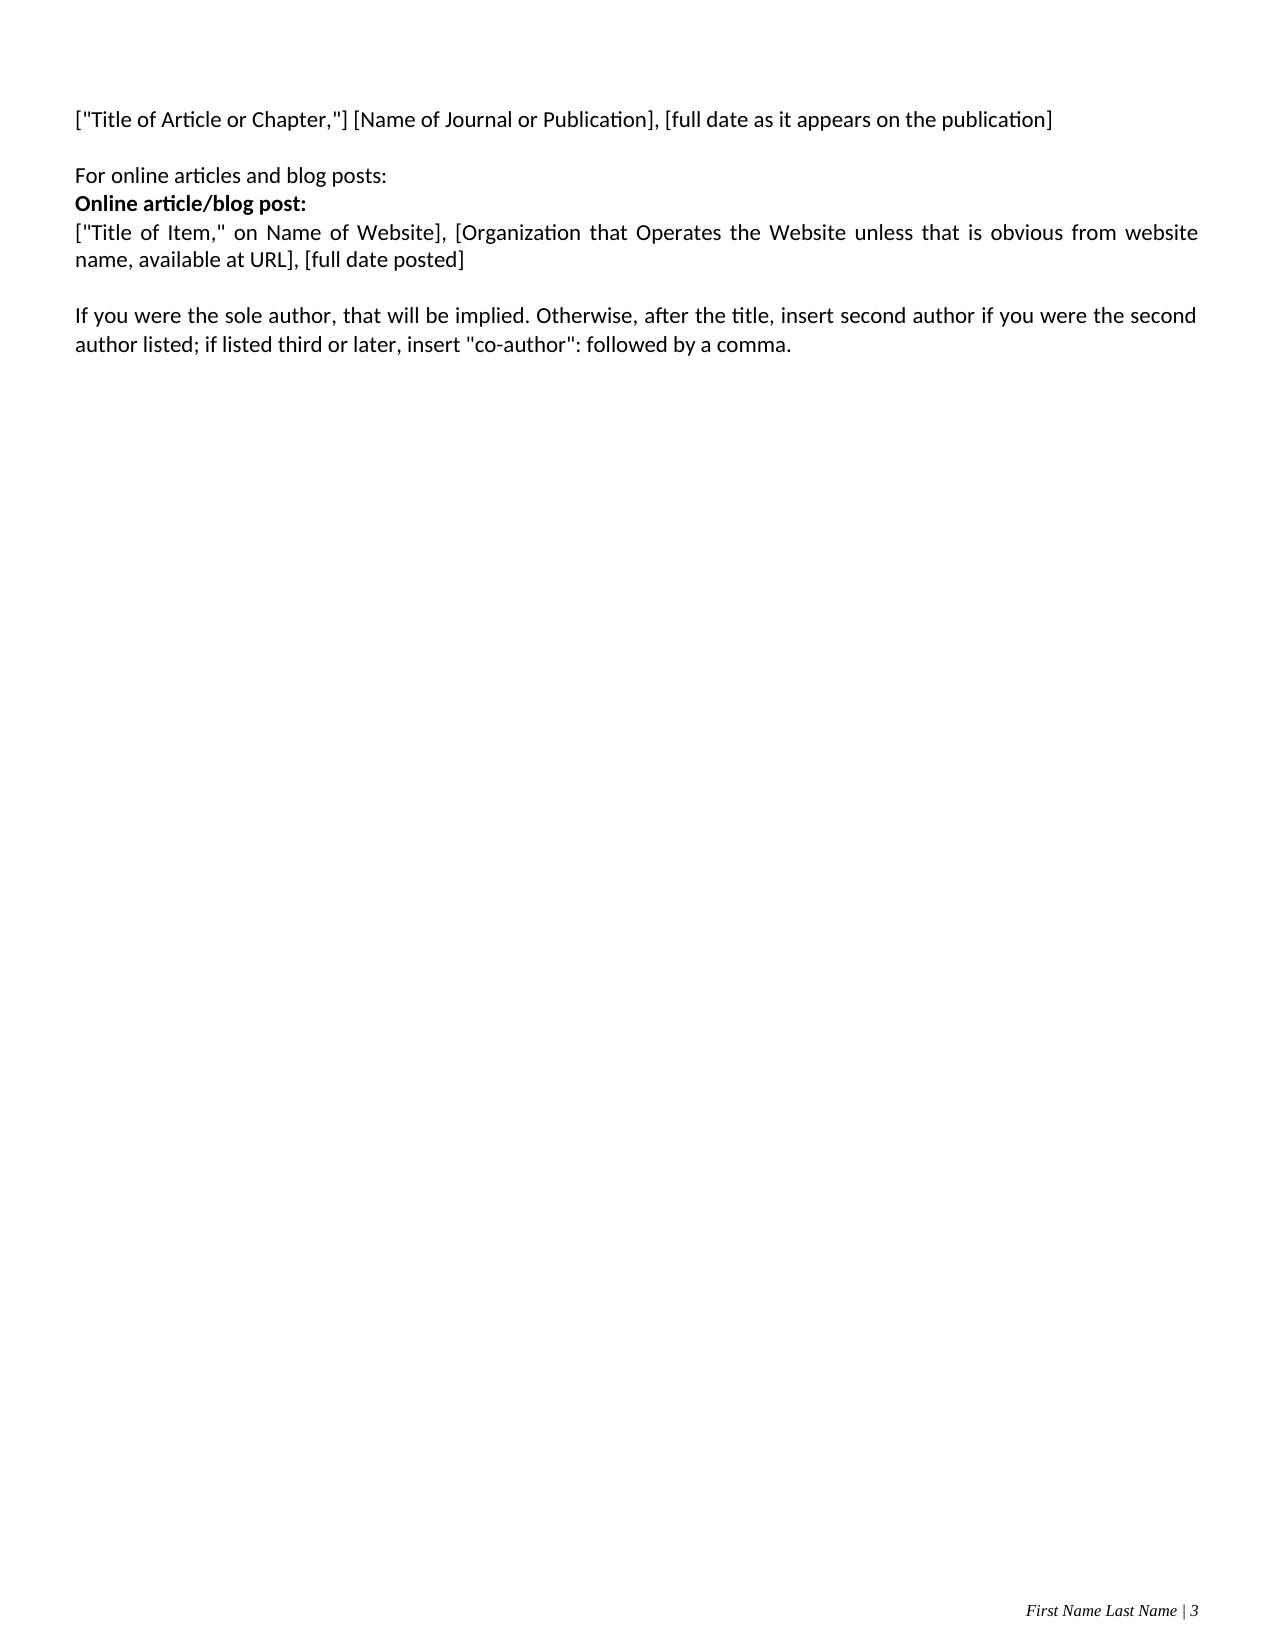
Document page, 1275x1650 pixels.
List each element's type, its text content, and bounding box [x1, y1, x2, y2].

list ["Title of Item," on Name of Website], [Organization that Operates the Website unless that is obvious from website name, available at URL], [full date posted] [75, 218, 1200, 274]
list ["Title of Article or Chapter,"] [Name of Journal or Publication], [full date as it appears on the publication] [75, 106, 1200, 133]
list If you were the sole author, that will be implied. Otherwise, after the title, insert second author if you were the second author listed; if listed third or later, insert "co-author": followed by a comma. [75, 302, 1200, 358]
list Online article/blog post: [75, 189, 1200, 218]
list For online articles and blog posts: [75, 162, 1200, 189]
